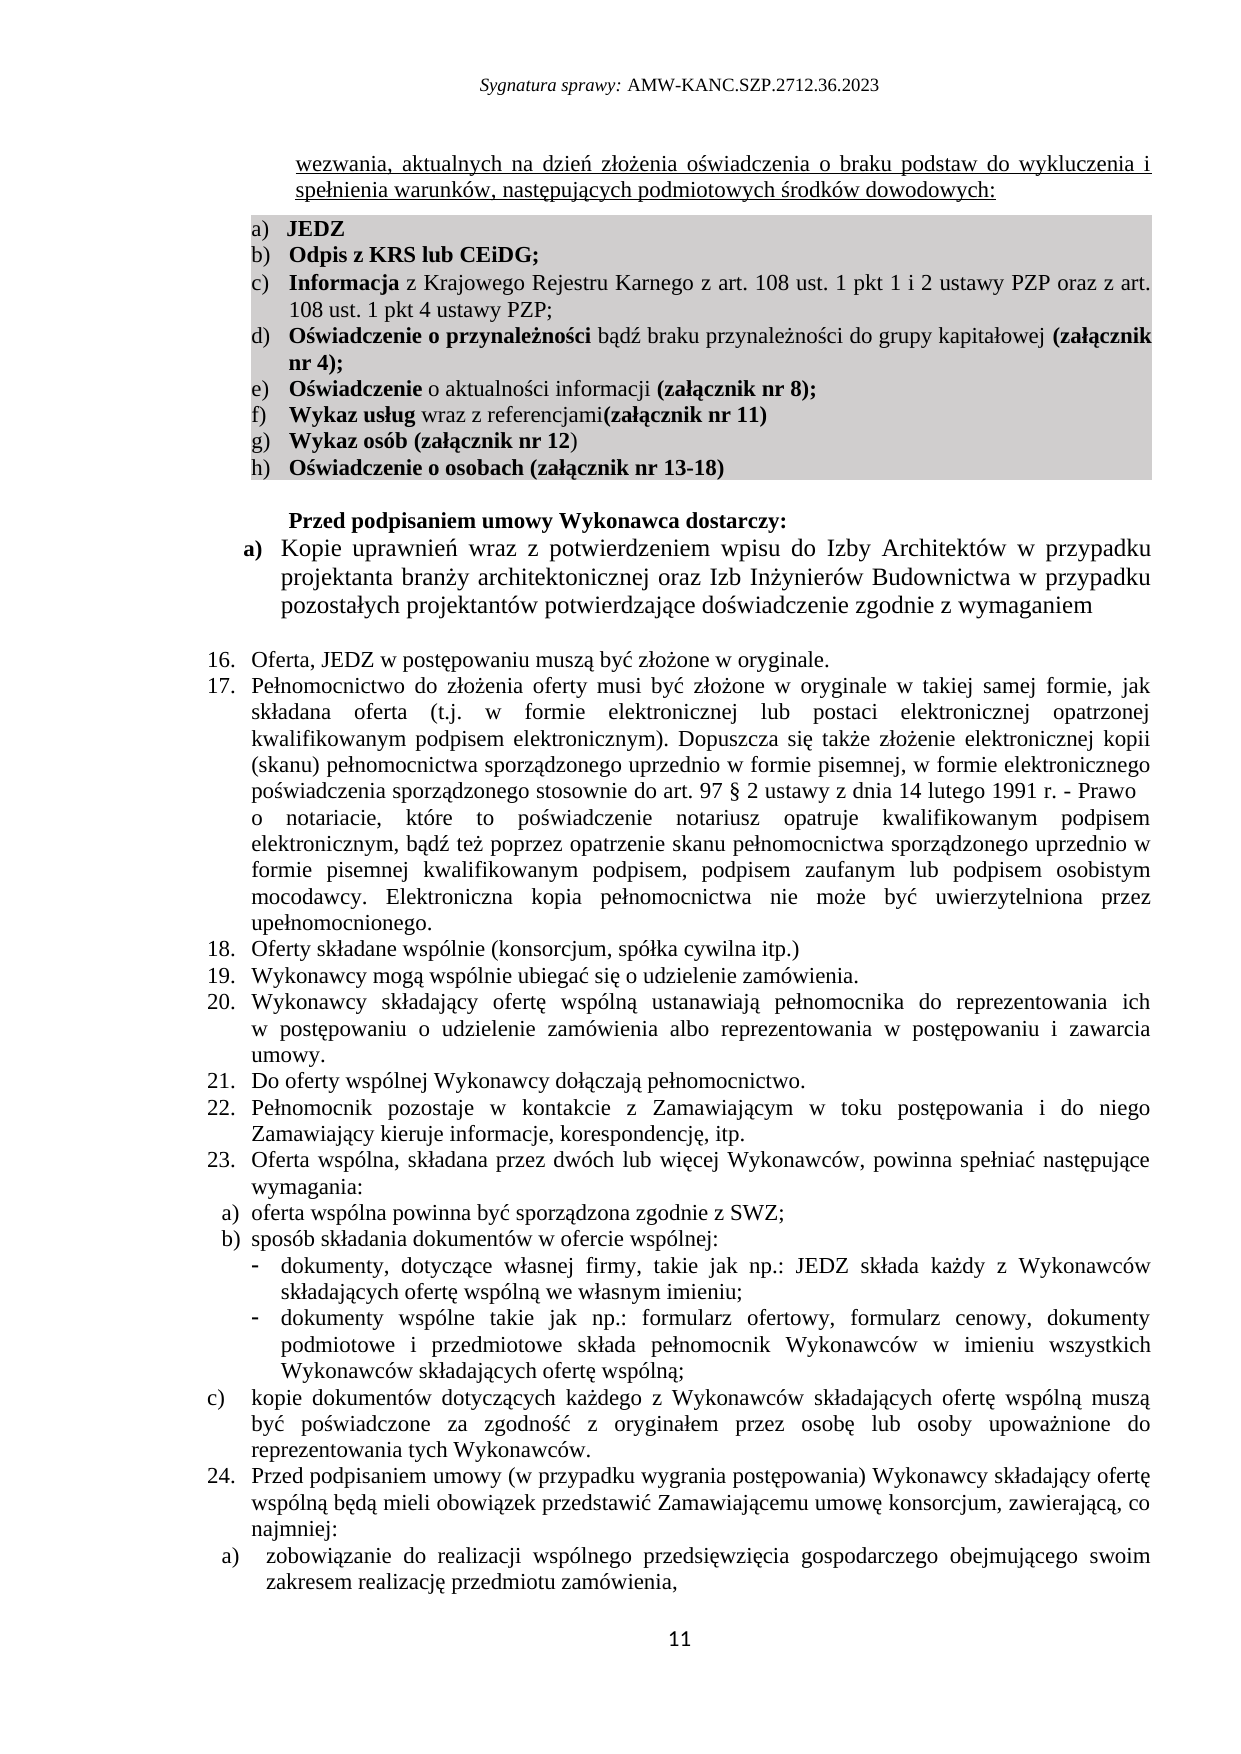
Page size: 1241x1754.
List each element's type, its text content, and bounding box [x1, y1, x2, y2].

list Przed podpisaniem umowy Wykonawca dostarczy: [288, 507, 1152, 533]
list Do oferty wspólnej Wykonawcy dołączają pełnomocnictwo. [207, 1067, 1152, 1094]
list Oświadczenie o osobach (załącznik nr 13-18) [251, 454, 1152, 480]
list Oświadczenie o przynależności bądź braku przynależności do grupy kapitałowej (załącznik nr 4); [251, 322, 1152, 375]
list Przed podpisaniem umowy (w przypadku wygrania postępowania) Wykonawcy składający ofertę wspólną będą mieli obowiązek przedstawić Zamawiającemu umowę konsorcjum, zawierającą, co najmniej: [207, 1463, 1152, 1542]
list Odpis z KRS lub CEiDG; [251, 241, 1152, 267]
list Oferty składane wspólnie (konsorcjum, spółka cywilna itp.) [207, 936, 1152, 962]
list dokumenty wspólne takie jak np.: formularz ofertowy, formularz cenowy, dokumenty podmiotowe i przedmiotowe składa pełnomocnik Wykonawców w imieniu wszystkich Wykonawców składających ofertę wspólną; [251, 1304, 1152, 1383]
list Oferta, JEDZ w postępowaniu muszą być złożone w oryginale. [207, 646, 1152, 672]
list dokumenty, dotyczące własnej firmy, takie jak np.: JEDZ składa każdy z Wykonawców składających ofertę wspólną we własnym imieniu; [251, 1252, 1152, 1304]
list Informacja z Krajowego Rejestru Karnego z art. 108 ust. 1 pkt 1 i 2 ustawy PZP oraz z art. 108 ust. 1 pkt 4 ustawy PZP; [251, 269, 1152, 322]
list Wykonawcy składający ofertę wspólną ustanawiają pełnomocnika do reprezentowania ich w postępowaniu o udzielenie zamówienia albo reprezentowania w postępowaniu i zawarcia umowy. [207, 988, 1152, 1067]
list Wykaz osób (załącznik nr 12) [251, 428, 1152, 454]
list Wykaz usług wraz z referencjami(załącznik nr 11) [251, 401, 1152, 428]
list oferta wspólna powinna być sporządzona zgodnie z SWZ; [221, 1199, 1152, 1225]
list zobowiązanie do realizacji wspólnego przedsięwzięcia gospodarczego obejmującego swoim zakresem realizację przedmiotu zamówienia, [221, 1542, 1152, 1594]
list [295, 150, 1152, 173]
list Oświadczenie o aktualności informacji (załącznik nr 8); [251, 375, 1152, 401]
list sposób składania dokumentów w ofercie wspólnej: [221, 1225, 1152, 1252]
list kopie dokumentów dotyczących każdego z Wykonawców składających ofertę wspólną muszą być poświadczone za zgodność z oryginałem przez osobę lub osoby upoważnione do reprezentowania tych Wykonawców. [207, 1383, 1152, 1463]
list JEDZ [251, 215, 1152, 241]
list Pełnomocnik pozostaje w kontakcie z Zamawiającym w toku postępowania i do niego Zamawiający kieruje informacje, korespondencję, itp. [207, 1094, 1152, 1146]
list Oferta wspólna, składana przez dwóch lub więcej Wykonawców, powinna spełniać następujące wymagania: [207, 1146, 1152, 1199]
list Kopie uprawnień wraz z potwierdzeniem wpisu do Izby Architektów w przypadku projektanta branży architektonicznej oraz Izb Inżynierów Budownictwa w przypadku pozostałych projektantów potwierdzające doświadczenie zgodnie z wymaganiem [243, 533, 1152, 619]
list Wykonawcy mogą wspólnie ubiegać się o udzielenie zamówienia. [207, 962, 1152, 988]
list Pełnomocnictwo do złożenia oferty musi być złożone w oryginale w takiej samej formie, jak składana oferta (t.j. w formie elektronicznej lub postaci elektronicznej opatrzonej kwalifikowanym podpisem elektronicznym). Dopuszcza się także złożenie elektronicznej kopii (skanu) pełnomocnictwa sporządzonego uprzednio w formie pisemnej, w formie elektronicznego poświadczenia sporządzonego stosownie do art. 97 § 2 ustawy z dnia 14 lutego 1991 r. - Prawo o notariacie, które to poświadczenie notariusz opatruje kwalifikowanym podpisem elektronicznym, bądź też poprzez opatrzenie skanu pełnomocnictwa sporządzonego uprzednio w formie pisemnej kwalifikowanym podpisem, podpisem zaufanym lub podpisem osobistym mocodawcy. Elektroniczna kopia pełnomocnictwa nie może być uwierzytelniona przez upełnomocnionego. [207, 672, 1152, 936]
